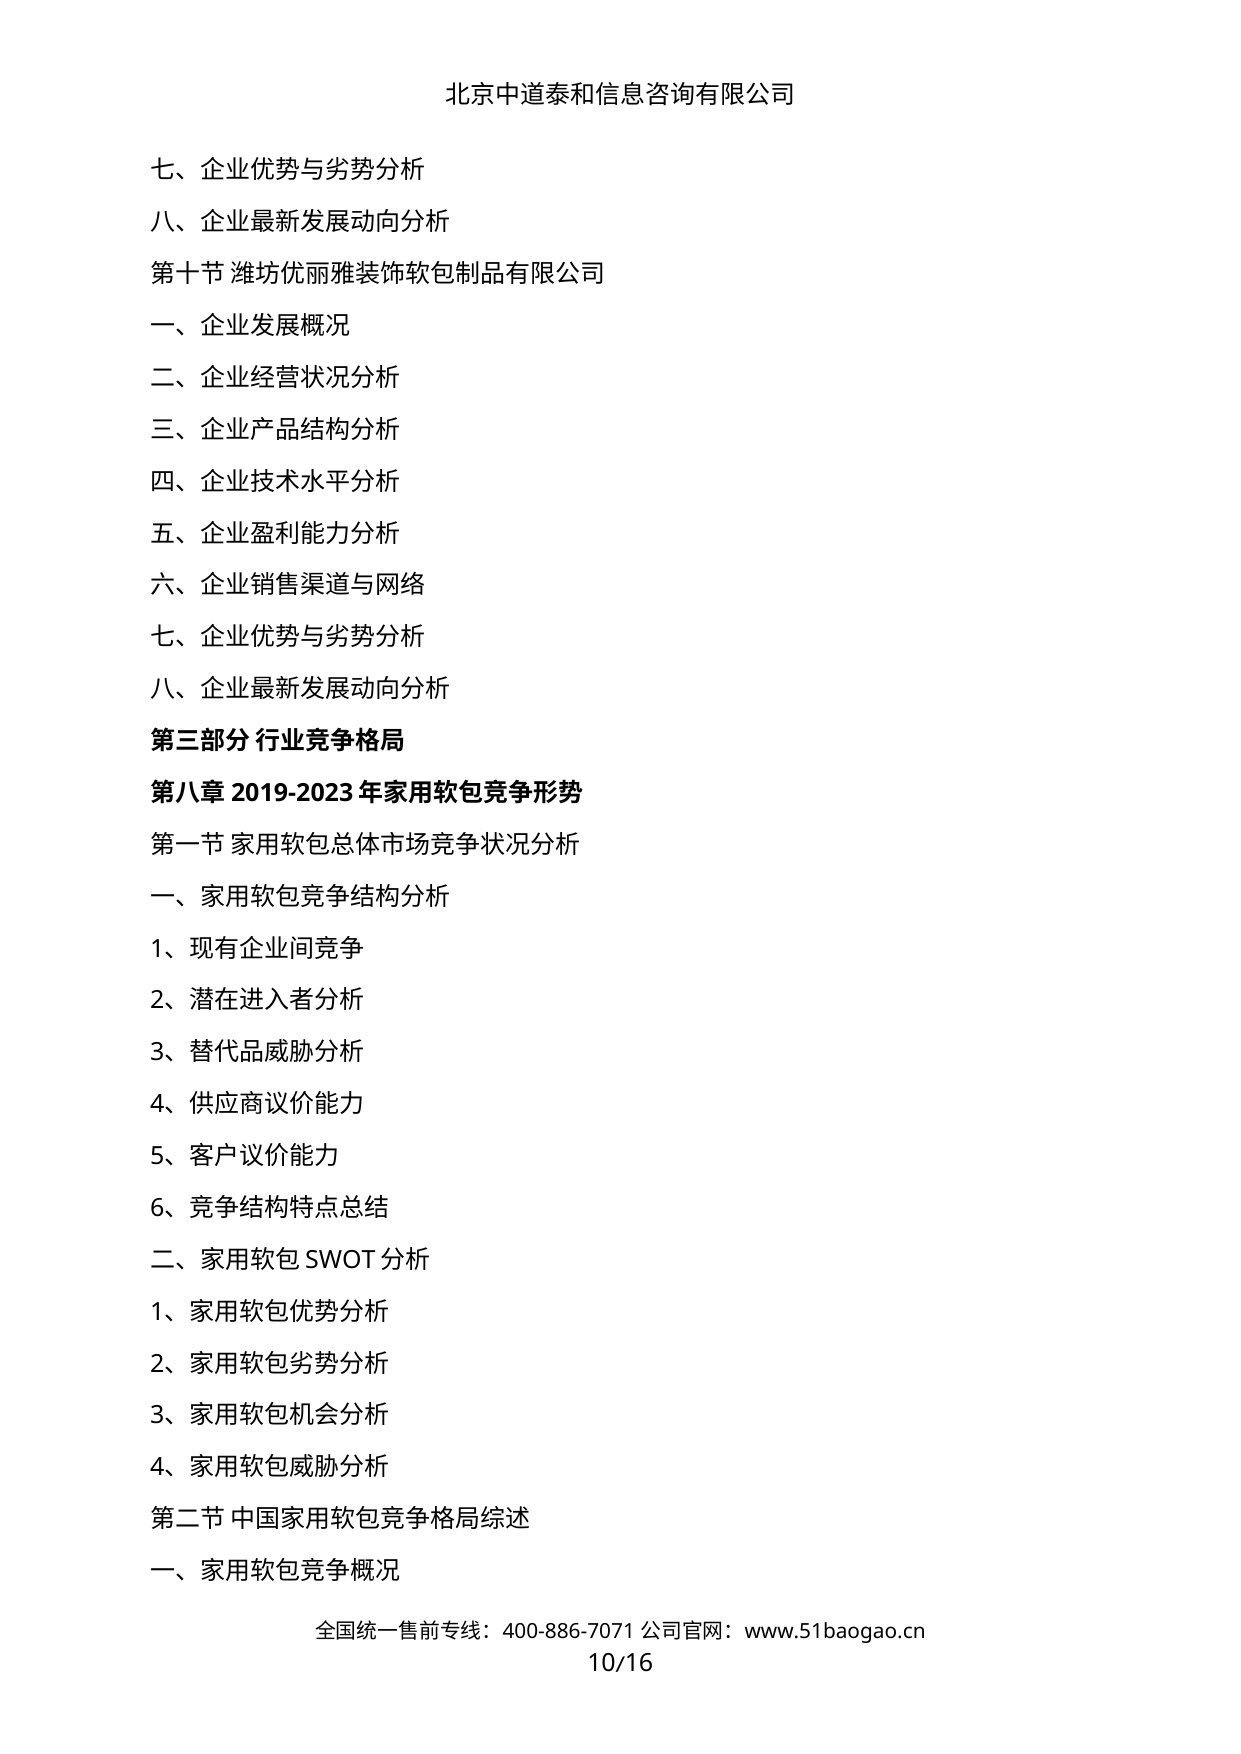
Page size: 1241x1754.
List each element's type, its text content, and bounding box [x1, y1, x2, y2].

text 1、家用软包优势分析 [150, 1291, 1090, 1327]
text 一、企业发展概况 [150, 306, 1090, 342]
text 第一节 家用软包总体市场竞争状况分析 [150, 824, 1090, 861]
text 五、企业盈利能力分析 [150, 513, 1090, 549]
text 4、供应商议价能力 [150, 1084, 1090, 1120]
text 2、潜在进入者分析 [150, 980, 1090, 1016]
text 6、竞争结构特点总结 [150, 1187, 1090, 1224]
text 七、企业优势与劣势分析 [150, 617, 1090, 653]
text 2、家用软包劣势分析 [150, 1343, 1090, 1379]
text 四、企业技术水平分析 [150, 461, 1090, 497]
text 第三部分 行业竞争格局 [150, 721, 1090, 757]
text 三、企业产品结构分析 [150, 409, 1090, 446]
text 第二节 中国家用软包竞争格局综述 [150, 1499, 1090, 1535]
text 3、家用软包机会分析 [150, 1395, 1090, 1431]
text 七、企业优势与劣势分析 [150, 150, 1090, 186]
text 一、家用软包竞争概况 [150, 1551, 1090, 1587]
text 第八章 2019-2023年家用软包竞争形势 [150, 772, 1090, 809]
text 4、家用软包威胁分析 [150, 1447, 1090, 1483]
text 二、企业经营状况分析 [150, 357, 1090, 394]
text 一、家用软包竞争结构分析 [150, 876, 1090, 912]
text 5、客户议价能力 [150, 1136, 1090, 1172]
text 二、家用软包SWOT分析 [150, 1239, 1090, 1276]
text 六、企业销售渠道与网络 [150, 565, 1090, 601]
text 3、替代品威胁分析 [150, 1032, 1090, 1068]
text 八、企业最新发展动向分析 [150, 669, 1090, 705]
text 1、现有企业间竞争 [150, 928, 1090, 964]
text 第十节 潍坊优丽雅装饰软包制品有限公司 [150, 254, 1090, 290]
text 八、企业最新发展动向分析 [150, 202, 1090, 238]
